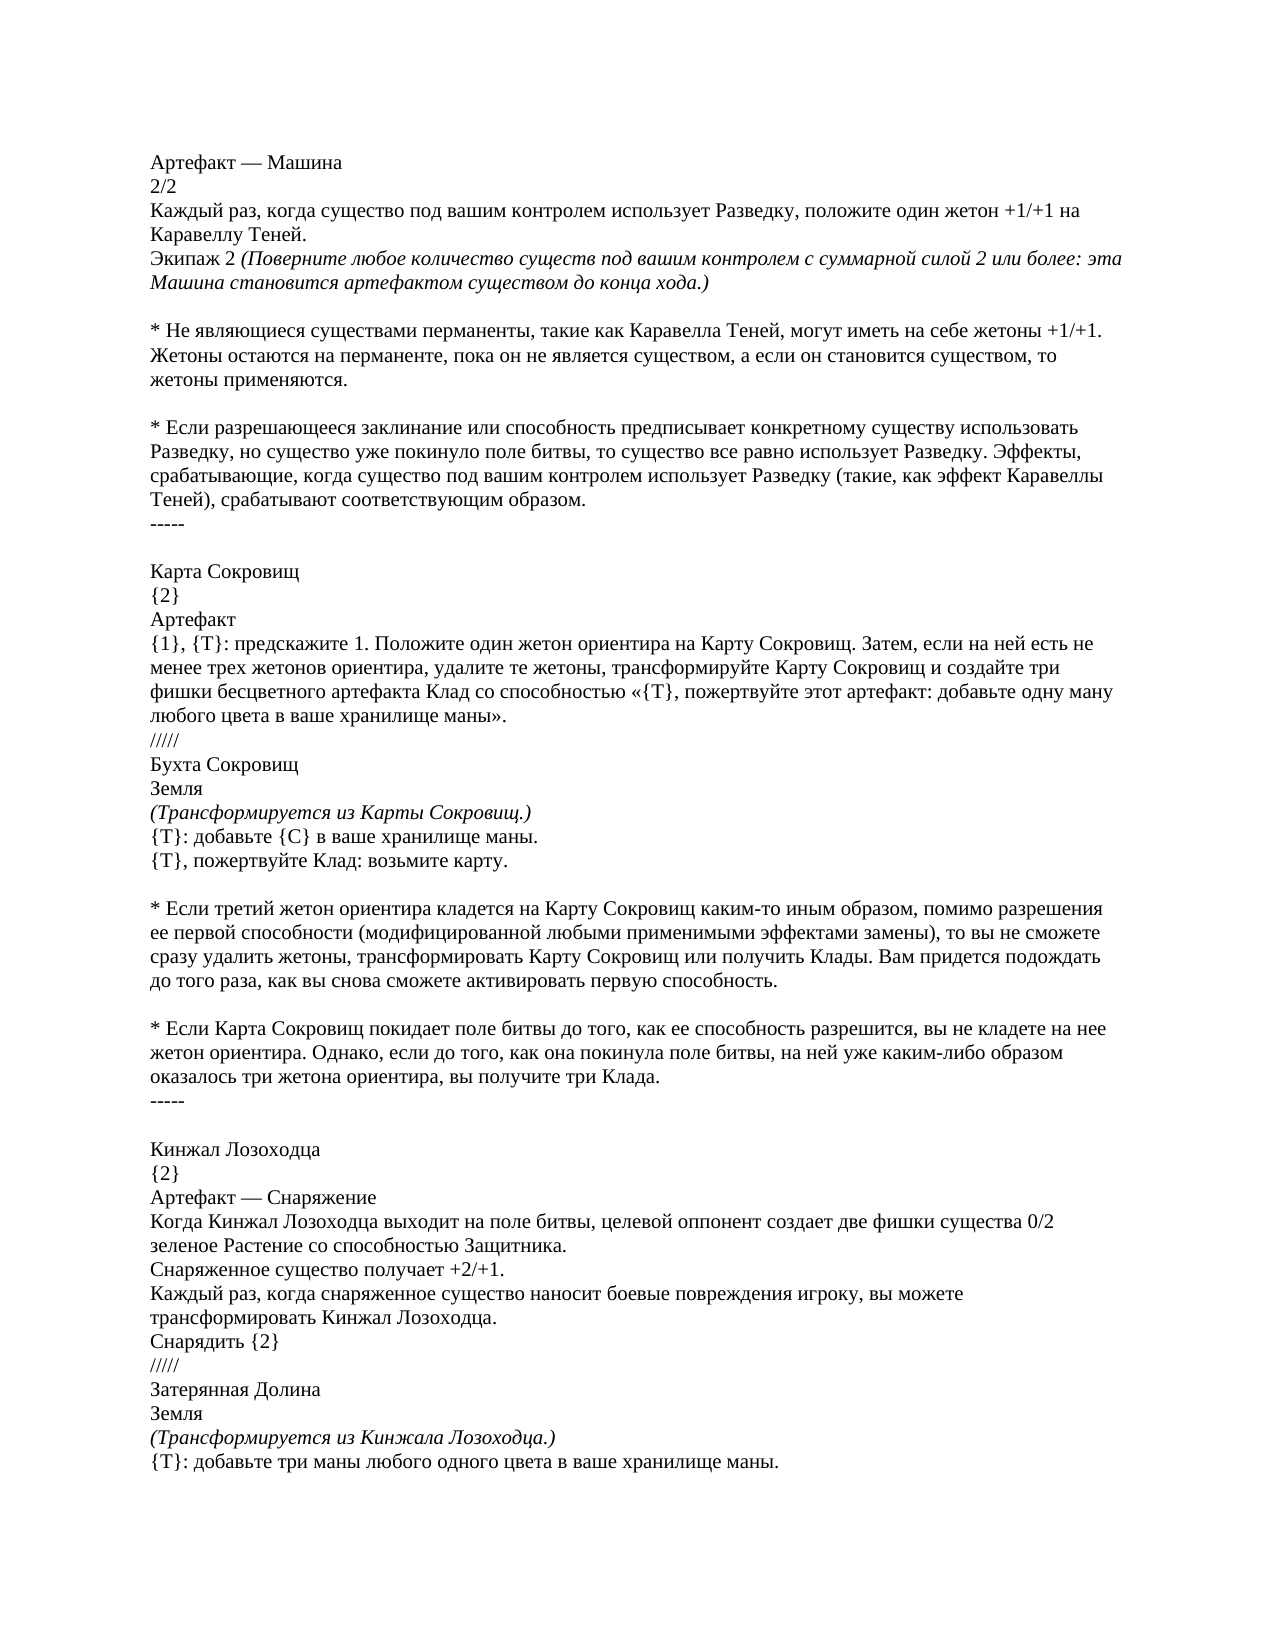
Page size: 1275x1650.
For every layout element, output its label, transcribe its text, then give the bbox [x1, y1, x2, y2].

text * Если третий жетон ориентира кладется на Карту Сокровищ каким-то иным образом, помимо разрешения ее первой способности (модифицированной любыми применимыми эффектами замены), то вы не сможете сразу удалить жетоны, трансформировать Карту Сокровищ или получить Клады. Вам придется подождать до того раза, как вы снова сможете активировать первую способность. [150, 896, 1125, 992]
text Артефакт [150, 607, 1125, 631]
text * Если разрешающееся заклинание или способность предписывает конкретному существу использовать Разведку, но существо уже покинуло поле битвы, то существо все равно использует Разведку. Эффекты, срабатывающие, когда существо под вашим контролем использует Разведку (такие, как эффект Каравеллы Теней), срабатывают соответствующим образом. [150, 415, 1125, 511]
text Бухта Сокровищ [150, 752, 1125, 776]
text 2/2 [150, 174, 1125, 198]
text (Трансформируется из Кинжала Лозоходца.) [150, 1425, 1125, 1449]
text ----- [150, 511, 1125, 535]
text Каждый раз, когда существо под вашим контролем использует Разведку, положите один жетон +1/+1 на Каравеллу Теней. [150, 198, 1125, 246]
text {T}, пожертвуйте Клад: возьмите карту. [150, 848, 1125, 872]
text Когда Кинжал Лозоходца выходит на поле битвы, целевой оппонент создает две фишки существа 0/2 зеленое Растение со способностью Защитника. [150, 1209, 1125, 1257]
text Каждый раз, когда снаряженное существо наносит боевые повреждения игроку, вы можете трансформировать Кинжал Лозоходца. [150, 1281, 1125, 1329]
text {2} [150, 583, 1125, 607]
text {1}, {T}: предскажите 1. Положите один жетон ориентира на Карту Сокровищ. Затем, если на ней есть не менее трех жетонов ориентира, удалите те жетоны, трансформируйте Карту Сокровищ и создайте три фишки бесцветного артефакта Клад со способностью «{T}, пожертвуйте этот артефакт: добавьте одну ману любого цвета в ваше хранилище маны». [150, 631, 1125, 727]
text Артефакт — Машина [150, 150, 1125, 174]
text Снаряженное существо получает +2/+1. [150, 1257, 1125, 1281]
text {2} [150, 1161, 1125, 1185]
text Земля [150, 776, 1125, 800]
text {T}: добавьте {C} в ваше хранилище маны. [150, 824, 1125, 848]
text ///// [150, 1353, 1125, 1377]
text Экипаж 2 (Поверните любое количество существ под вашим контролем с суммарной силой 2 или более: эта Машина становится артефактом существом до конца хода.) [150, 246, 1125, 294]
text (Трансформируется из Карты Сокровищ.) [150, 800, 1125, 824]
text Артефакт — Снаряжение [150, 1185, 1125, 1209]
text Земля [150, 1401, 1125, 1425]
text {T}: добавьте три маны любого одного цвета в ваше хранилище маны. [150, 1449, 1125, 1473]
text Затерянная Долина [150, 1377, 1125, 1401]
text Карта Сокровищ [150, 559, 1125, 583]
text * Если Карта Сокровищ покидает поле битвы до того, как ее способность разрешится, вы не кладете на нее жетон ориентира. Однако, если до того, как она покинула поле битвы, на ней уже каким-либо образом оказалось три жетона ориентира, вы получите три Клада. [150, 1016, 1125, 1088]
text Снарядить {2} [150, 1329, 1125, 1353]
text * Не являющиеся существами перманенты, такие как Каравелла Теней, могут иметь на себе жетоны +1/+1. Жетоны остаются на перманенте, пока он не является существом, а если он становится существом, то жетоны применяются. [150, 318, 1125, 391]
text Кинжал Лозоходца [150, 1137, 1125, 1161]
text ///// [150, 727, 1125, 752]
text ----- [150, 1088, 1125, 1112]
